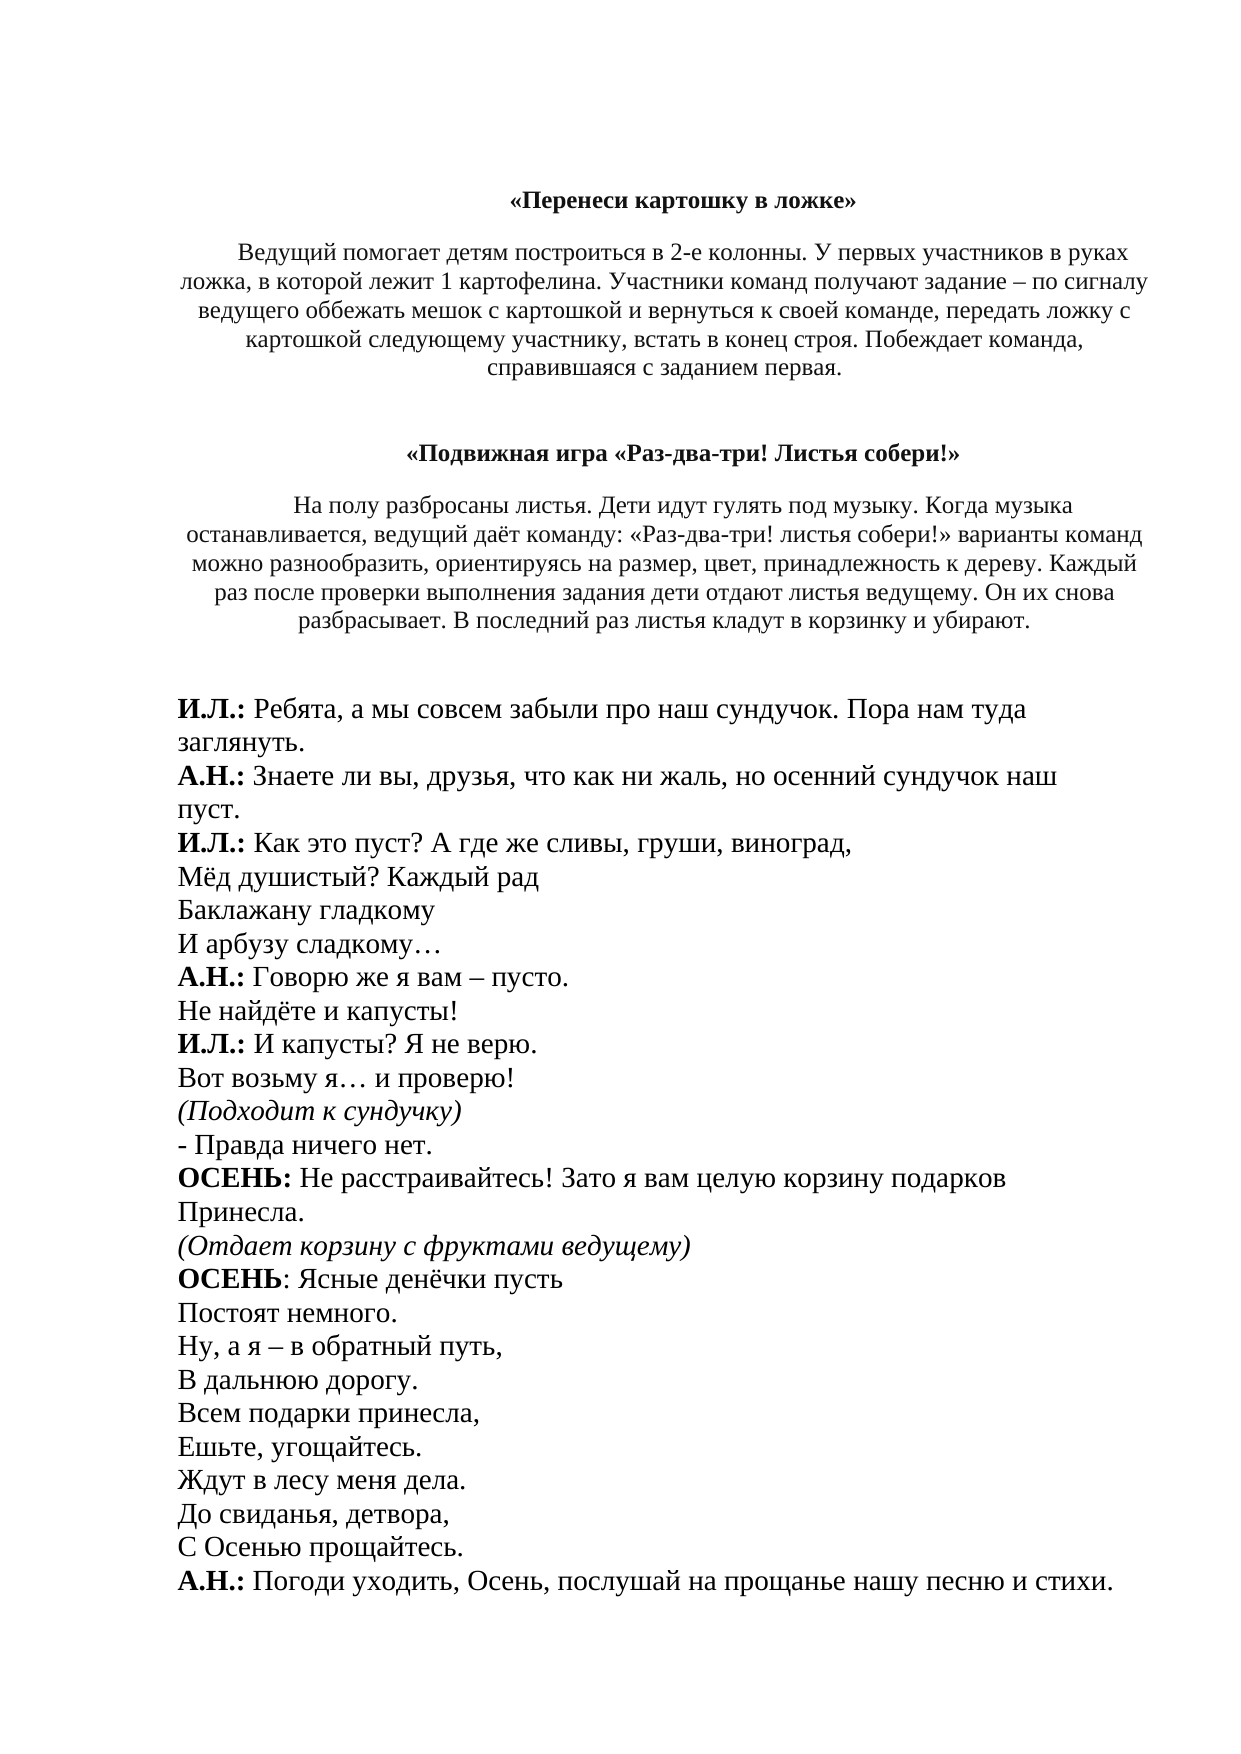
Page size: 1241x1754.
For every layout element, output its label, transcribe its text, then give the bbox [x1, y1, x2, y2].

text А.Н.: Говорю же я вам – пусто. [177, 959, 1152, 993]
text (Отдает корзину с фруктами ведущему) [177, 1228, 1152, 1261]
text И арбузу сладкому… [177, 926, 1152, 959]
text На полу разбросаны листья. Дети идут гулять под музыку. Когда музыка останавливается, ведущий даёт команду: «Раз-два-три! листья собери!» варианты команд можно разнообразить, ориентируясь на размер, цвет, принадлежность к дереву. Каждый раз после проверки выполнения задания дети отдают листья ведущему. Он их снова разбрасывает. В последний раз листья кладут в корзинку и убирают. [177, 490, 1152, 634]
text Не найдёте и капусты! [177, 993, 1152, 1026]
text И.Л.: Ребята, а мы совсем забыли про наш сундучок. Пора нам туда [177, 691, 1152, 724]
text А.Н.: Знаете ли вы, друзья, что как ни жаль, но осенний сундучок наш [177, 758, 1152, 792]
text Ешьте, угощайтесь. [177, 1429, 1152, 1462]
text - Правда ничего нет. [177, 1127, 1152, 1161]
text «Подвижная игра «Раз-два-три! Листья собери!» [177, 438, 1152, 467]
text Ведущий помогает детям построиться в 2-е колонны. У первых участников в руках ложка, в которой лежит 1 картофелина. Участники команд получают задание – по сигналу ведущего оббежать мешок с картошкой и вернуться к своей команде, передать ложку с картошкой следующему участнику, встать в конец строя. Побеждает команда, справившаяся с заданием первая. [177, 237, 1152, 381]
text В дальнюю дорогу. [177, 1362, 1152, 1395]
text ОСЕНЬ: Ясные денёчки пусть [177, 1261, 1152, 1295]
text И.Л.: Как это пуст? А где же сливы, груши, виноград, [177, 825, 1152, 859]
text Ну, а я – в обратный путь, [177, 1328, 1152, 1362]
text (Подходит к сундучку) [177, 1093, 1152, 1127]
text пуст. [177, 792, 1152, 825]
text Всем подарки принесла, [177, 1395, 1152, 1429]
text Принесла. [177, 1194, 1152, 1228]
text Баклажану гладкому [177, 892, 1152, 926]
text Ждут в лесу меня дела. [177, 1462, 1152, 1496]
text Мёд душистый? Каждый рад [177, 859, 1152, 892]
text Постоят немного. [177, 1295, 1152, 1328]
text И.Л.: И капусты? Я не верю. [177, 1026, 1152, 1060]
text «Перенеси картошку в ложке» [177, 185, 1152, 214]
text ОСЕНЬ: Не расстраивайтесь! Зато я вам целую корзину подарков [177, 1161, 1152, 1194]
text заглянуть. [177, 724, 1152, 758]
text А.Н.: Погоди уходить, Осень, послушай на прощанье нашу песню и стихи. [177, 1563, 1152, 1597]
text С Осенью прощайтесь. [177, 1529, 1152, 1563]
text Вот возьму я… и проверю! [177, 1060, 1152, 1093]
text До свиданья, детвора, [177, 1496, 1152, 1529]
